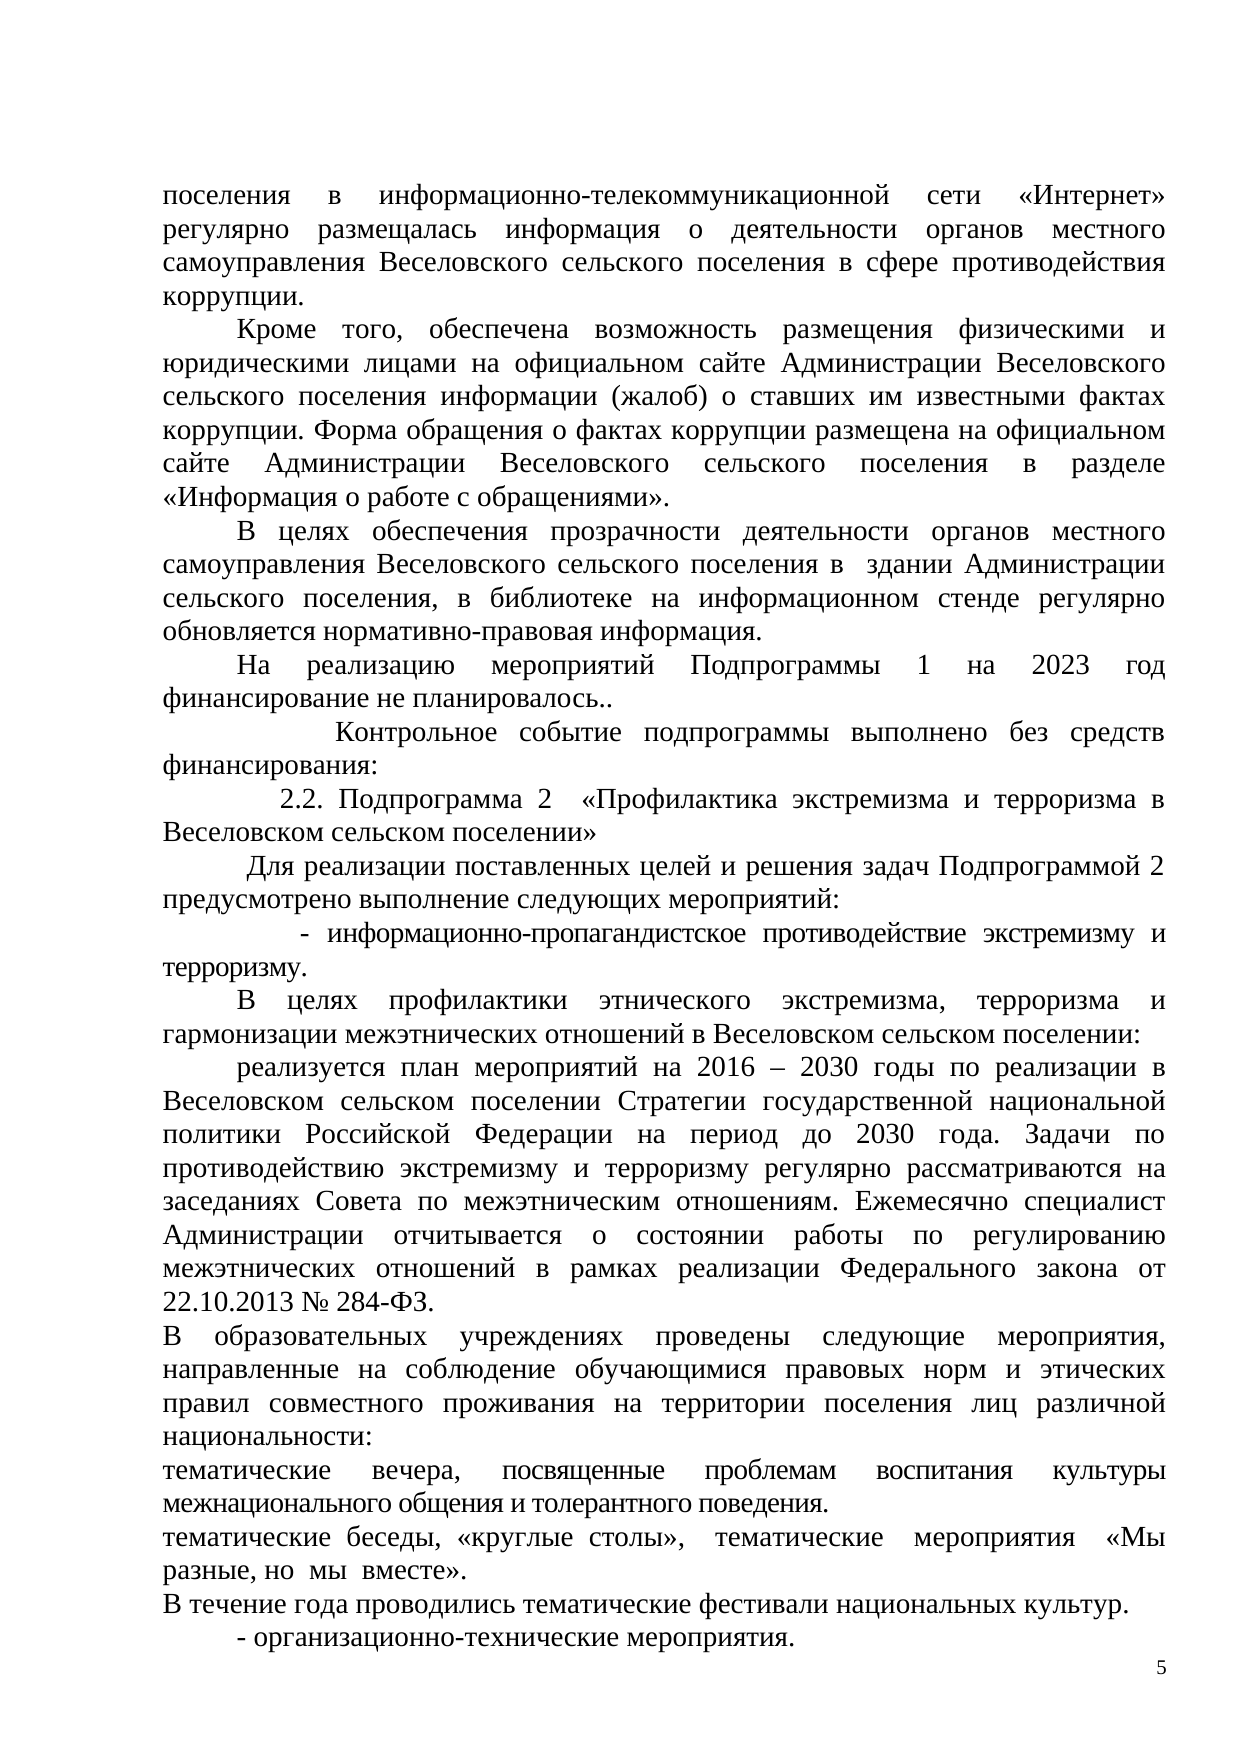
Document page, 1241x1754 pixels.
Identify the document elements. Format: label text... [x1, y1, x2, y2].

text - организационно-технические мероприятия. [162, 1619, 1166, 1653]
text В течение года проводились тематические фестивали национальных культур. [162, 1586, 1166, 1619]
text 2.2. Подпрограмма 2 «Профилактика экстремизма и терроризма в Веселовском сельском поселении» [162, 781, 1166, 848]
text Для реализации поставленных целей и решения задач Подпрограммой 2 предусмотрено выполнение следующих мероприятий: [162, 848, 1166, 915]
text - информационно-пропагандистское противодействие экстремизму и терроризму. [162, 915, 1166, 982]
text тематические вечера, посвященные проблемам воспитания культуры межнационального общения и толерантного поведения. [162, 1452, 1166, 1519]
text реализуется план мероприятий на 2016 – 2030 годы по реализации в Веселовском сельском поселении Стратегии государственной национальной политики Российской Федерации на период до 2030 года. Задачи по противодействию экстремизму и терроризму регулярно рассматриваются на заседаниях Совета по межэтническим отношениям. Ежемесячно специалист Администрации отчитывается о состоянии работы по регулированию межэтнических отношений в рамках реализации Федерального закона от 22.10.2013 № 284-ФЗ. [162, 1049, 1166, 1318]
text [162, 177, 1166, 311]
text тематические беседы, «круглые столы», тематические мероприятия «Мы разные, но мы вместе». [162, 1519, 1166, 1586]
text В целях профилактики этнического экстремизма, терроризма и гармонизации межэтнических отношений в Веселовском сельском поселении: [162, 982, 1166, 1049]
text Контрольное событие подпрограммы выполнено без средств финансирования: [162, 714, 1166, 781]
text В образовательных учреждениях проведены следующие мероприятия, направленные на соблюдение обучающимися правовых норм и этических правил совместного проживания на территории поселения лиц различной национальности: [162, 1318, 1166, 1452]
text В целях обеспечения прозрачности деятельности органов местного самоуправления Веселовского сельского поселения в здании Администрации сельского поселения, в библиотеке на информационном стенде регулярно обновляется нормативно-правовая информация. [162, 513, 1166, 647]
text На реализацию мероприятий Подпрограммы 1 на 2023 год финансирование не планировалось.. [162, 647, 1166, 714]
text Кроме того, обеспечена возможность размещения физическими и юридическими лицами на официальном сайте Администрации Веселовского сельского поселения информации (жалоб) о ставших им известными фактах коррупции. Форма обращения о фактах коррупции размещена на официальном сайте Администрации Веселовского сельского поселения в разделе «Информация о работе с обращениями». [162, 311, 1166, 513]
